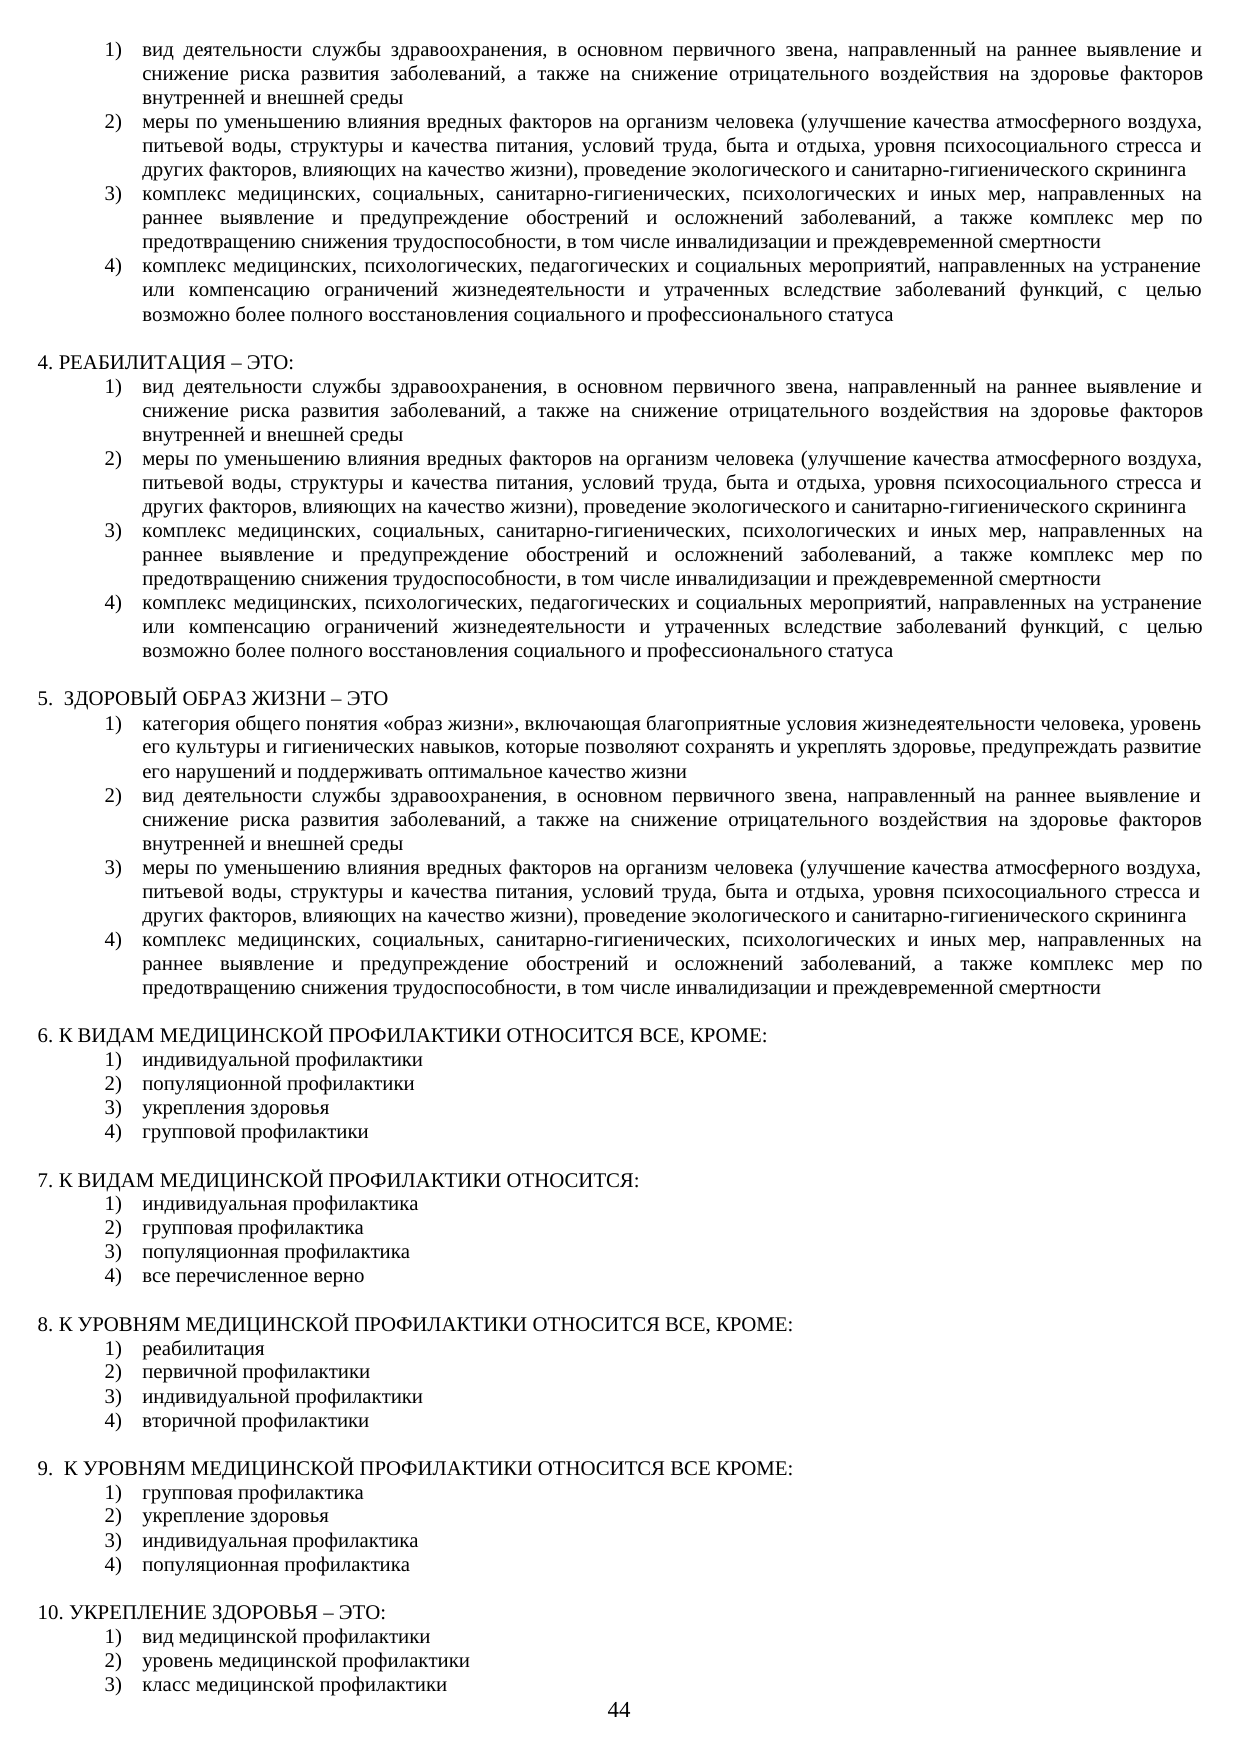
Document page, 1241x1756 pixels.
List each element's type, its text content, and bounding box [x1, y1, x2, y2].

list К ВИДАМ МЕДИЦИНСКОЙ ПРОФИЛАКТИКИ ОТНОСИТСЯ ВСЕ, КРОМЕ: [37, 1023, 1217, 1047]
list индивидуальная профилактика [104, 1192, 1217, 1215]
list вторичной профилактики [104, 1408, 1217, 1432]
list уровень медицинской профилактики [104, 1648, 1217, 1672]
list категория общего понятия «образ жизни», включающая благоприятные условия жизнедеятельности человека, уровень его культуры и гигиенических навыков, которые позволяют сохранять и укреплять здоровье, предупреждать развитие его нарушений и поддерживать оптимальное качество жизни [104, 710, 1202, 783]
list групповая профилактика [104, 1480, 1217, 1504]
list УКРЕПЛЕНИЕ ЗДОРОВЬЯ – ЭТО: [37, 1600, 1217, 1624]
list популяционная профилактика [104, 1239, 1217, 1263]
list групповая профилактика [104, 1215, 1217, 1239]
list вид медицинской профилактики [104, 1624, 1217, 1648]
list класс медицинской профилактики [104, 1672, 1217, 1696]
list ЗДОРОВЫЙ ОБРАЗ ЖИЗНИ – ЭТО [37, 686, 1217, 710]
list укрепление здоровья [104, 1504, 1217, 1528]
list индивидуальной профилактики [104, 1047, 1217, 1071]
list К ВИДАМ МЕДИЦИНСКОЙ ПРОФИЛАКТИКИ ОТНОСИТСЯ: [37, 1167, 1217, 1192]
list реабилитация [104, 1336, 1217, 1360]
list популяционная профилактика [104, 1552, 1217, 1576]
list индивидуальной профилактики [104, 1383, 1217, 1408]
list все перечисленное верно [104, 1263, 1217, 1287]
list групповой профилактики [104, 1119, 1217, 1143]
list К УРОВНЯМ МЕДИЦИНСКОЙ ПРОФИЛАКТИКИ ОТНОСИТСЯ ВСЕ, КРОМЕ: [37, 1312, 1217, 1336]
list популяционной профилактики [104, 1071, 1217, 1095]
list укрепления здоровья [104, 1095, 1217, 1119]
list индивидуальная профилактика [104, 1528, 1217, 1552]
list К УРОВНЯМ МЕДИЦИНСКОЙ ПРОФИЛАКТИКИ ОТНОСИТСЯ ВСЕ КРОМЕ: [37, 1456, 1217, 1480]
list первичной профилактики [104, 1360, 1217, 1383]
list РЕАБИЛИТАЦИЯ – ЭТО: [37, 349, 1217, 374]
